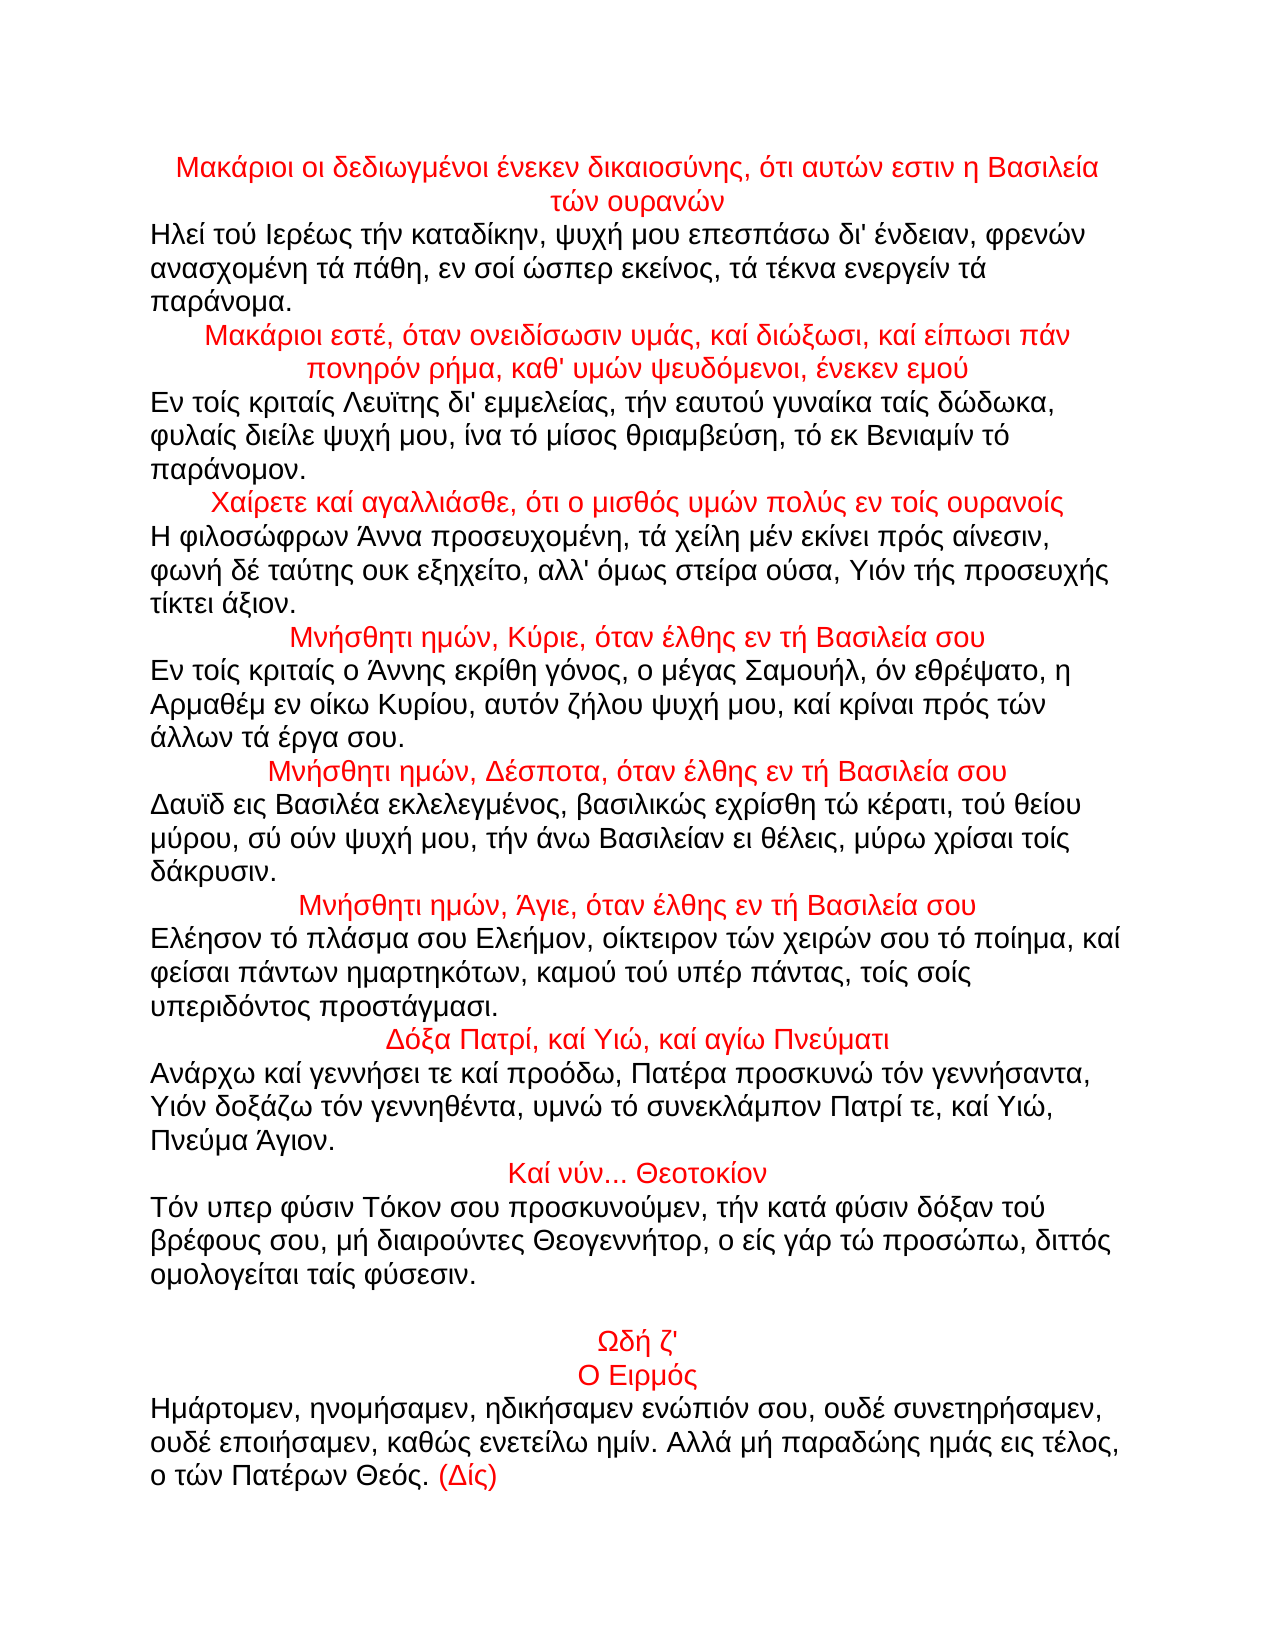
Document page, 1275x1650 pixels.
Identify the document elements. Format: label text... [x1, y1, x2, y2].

text Εν τοίς κριταίς ο Άννης εκρίθη γόνος, ο μέγας Σαμουήλ, όν εθρέψατο, η Αρμαθέμ εν οίκω Κυρίου, αυτόν ζήλου ψυχή μου, καί κρίναι πρός τών άλλων τά έργα σου. [150, 653, 1125, 754]
text Τόν υπερ φύσιν Τόκον σου προσκυνούμεν, τήν κατά φύσιν δόξαν τού βρέφους σου, μή διαιρούντες Θεογεννήτορ, ο είς γάρ τώ προσώπω, διττός ομολογείται ταίς φύσεσιν. [150, 1190, 1125, 1290]
text Μακάριοι εστέ, όταν ονειδίσωσιν υμάς, καί διώξωσι, καί είπωσι πάν πονηρόν ρήμα, καθ' υμών ψευδόμενοι, ένεκεν εμού [150, 318, 1125, 385]
text Μνήσθητι ημών, Κύριε, όταν έλθης εν τή Βασιλεία σου [150, 619, 1125, 653]
text Δαυϊδ εις Βασιλέα εκλελεγμένος, βασιλικώς εχρίσθη τώ κέρατι, τού θείου μύρου, σύ ούν ψυχή μου, τήν άνω Βασιλείαν ει θέλεις, μύρω χρίσαι τοίς δάκρυσιν. [150, 787, 1125, 888]
text Χαίρετε καί αγαλλιάσθε, ότι ο μισθός υμών πολύς εν τοίς ουρανοίς [150, 485, 1125, 519]
text Ωδή ζ' [150, 1324, 1125, 1357]
text Καί νύν... Θεοτοκίον [150, 1156, 1125, 1190]
text Η φιλοσώφρων Άννα προσευχομένη, τά χείλη μέν εκίνει πρός αίνεσιν, φωνή δέ ταύτης ουκ εξηχείτο, αλλ' όμως στείρα ούσα, Υιόν τής προσευχής τίκτει άξιον. [150, 519, 1125, 619]
text Δόξα Πατρί, καί Υιώ, καί αγίω Πνεύματι [150, 1022, 1125, 1056]
text Μακάριοι οι δεδιωγμένοι ένεκεν δικαιοσύνης, ότι αυτών εστιν η Βασιλεία τών ουρανών [150, 150, 1125, 217]
text Ελέησον τό πλάσμα σου Ελεήμον, οίκτειρον τών χειρών σου τό ποίημα, καί φείσαι πάντων ημαρτηκότων, καμού τού υπέρ πάντας, τοίς σοίς υπεριδόντος προστάγμασι. [150, 921, 1125, 1022]
text Ημάρτομεν, ηνομήσαμεν, ηδικήσαμεν ενώπιόν σου, ουδέ συνετηρήσαμεν, ουδέ εποιήσαμεν, καθώς ενετείλω ημίν. Αλλά μή παραδώης ημάς εις τέλος, ο τών Πατέρων Θεός. (Δίς) [150, 1391, 1125, 1492]
text Ο Ειρμός [150, 1357, 1125, 1391]
text Μνήσθητι ημών, Άγιε, όταν έλθης εν τή Βασιλεία σου [150, 888, 1125, 921]
text Εν τοίς κριταίς Λευϊτης δι' εμμελείας, τήν εαυτού γυναίκα ταίς δώδωκα, φυλαίς διείλε ψυχή μου, ίνα τό μίσος θριαμβεύση, τό εκ Βενιαμίν τό παράνομον. [150, 385, 1125, 485]
text Μνήσθητι ημών, Δέσποτα, όταν έλθης εν τή Βασιλεία σου [150, 754, 1125, 787]
text Ηλεί τού Ιερέως τήν καταδίκην, ψυχή μου επεσπάσω δι' ένδειαν, φρενών ανασχομένη τά πάθη, εν σοί ώσπερ εκείνος, τά τέκνα ενεργείν τά παράνομα. [150, 217, 1125, 318]
text Ανάρχω καί γεννήσει τε καί προόδω, Πατέρα προσκυνώ τόν γεννήσαντα, Υιόν δοξάζω τόν γεννηθέντα, υμνώ τό συνεκλάμπον Πατρί τε, καί Υιώ, Πνεύμα Άγιον. [150, 1056, 1125, 1156]
